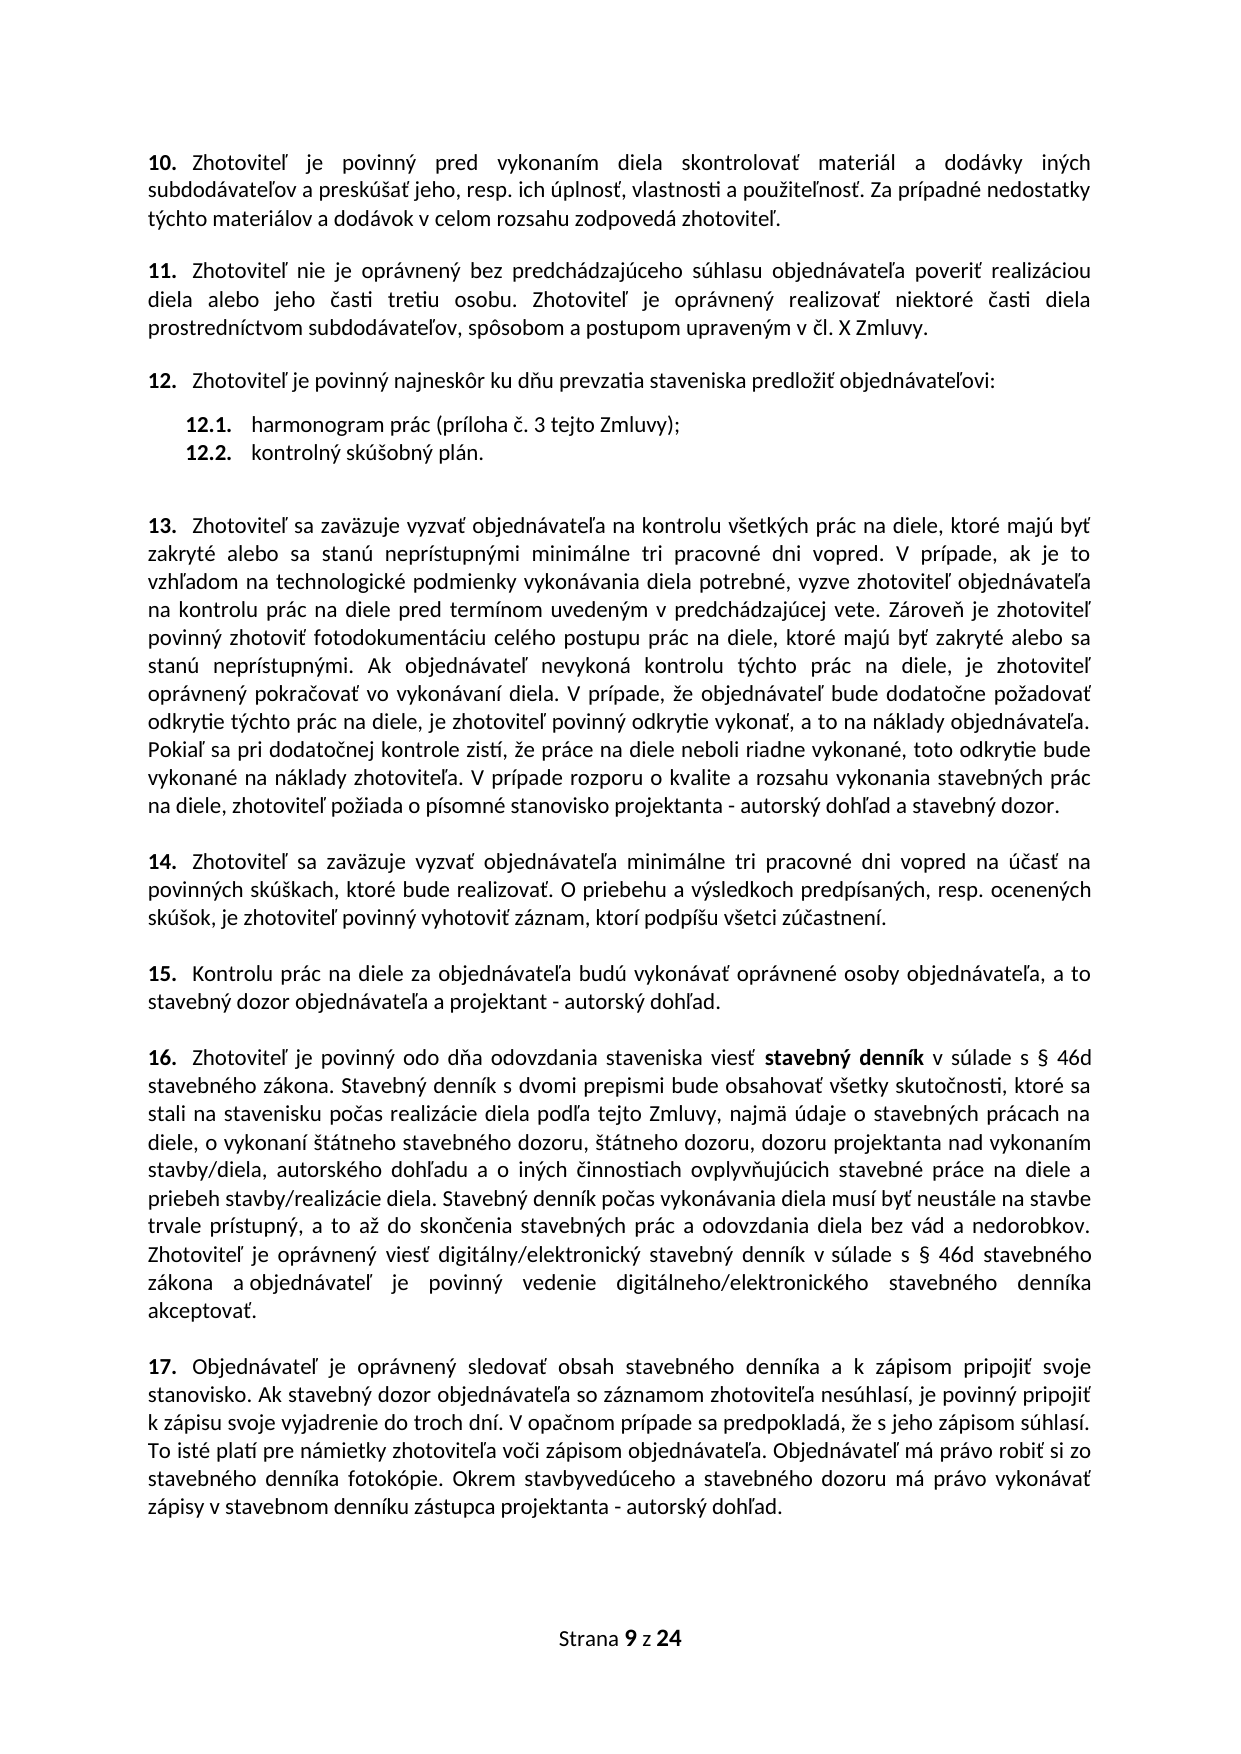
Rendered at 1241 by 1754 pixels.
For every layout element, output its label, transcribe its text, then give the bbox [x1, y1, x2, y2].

list Objednávateľ je oprávnený sledovať obsah stavebného denníka a k zápisom pripojiť svoje stanovisko. Ak stavebný dozor objednávateľa so záznamom zhotoviteľa nesúhlasí, je povinný pripojiť k zápisu svoje vyjadrenie do troch dní. V opačnom prípade sa predpokladá, že s jeho zápisom súhlasí. To isté platí pre námietky zhotoviteľa voči zápisom objednávateľa. Objednávateľ má právo robiť si zo stavebného denníka fotokópie. Okrem stavbyvedúceho a stavebného dozoru má právo vykonávať zápisy v stavebnom denníku zástupca projektanta - autorský dohľad. [148, 1352, 1093, 1520]
list Zhotoviteľ sa zaväzuje vyzvať objednávateľa na kontrolu všetkých prác na diele, ktoré majú byť zakryté alebo sa stanú neprístupnými minimálne tri pracovné dni vopred. V prípade, ak je to vzhľadom na technologické podmienky vykonávania diela potrebné, vyzve zhotoviteľ objednávateľa na kontrolu prác na diele pred termínom uvedeným v predchádzajúcej vete. Zároveň je zhotoviteľ povinný zhotoviť fotodokumentáciu celého postupu prác na diele, ktoré majú byť zakryté alebo sa stanú neprístupnými. Ak objednávateľ nevykoná kontrolu týchto prác na diele, je zhotoviteľ oprávnený pokračovať vo vykonávaní diela. V prípade, že objednávateľ bude dodatočne požadovať odkrytie týchto prác na diele, je zhotoviteľ povinný odkrytie vykonať, a to na náklady objednávateľa. Pokiaľ sa pri dodatočnej kontrole zistí, že práce na diele neboli riadne vykonané, toto odkrytie bude vykonané na náklady zhotoviteľa. V prípade rozporu o kvalite a rozsahu vykonania stavebných prác na diele, zhotoviteľ požiada o písomné stanovisko projektanta - autorský dohľad a stavebný dozor. [148, 511, 1093, 819]
list kontrolný skúšobný plán. [185, 438, 1093, 466]
list Zhotoviteľ nie je oprávnený bez predchádzajúceho súhlasu objednávateľa poveriť realizáciou diela alebo jeho časti tretiu osobu. Zhotoviteľ je oprávnený realizovať niektoré časti diela prostredníctvom subdodávateľov, spôsobom a postupom upraveným v čl. X Zmluvy. [148, 257, 1093, 341]
list Zhotoviteľ je povinný odo dňa odovzdania staveniska viesť stavebný denník v súlade s § 46d stavebného zákona. Stavebný denník s dvomi prepismi bude obsahovať všetky skutočnosti, ktoré sa stali na stavenisku počas realizácie diela podľa tejto Zmluvy, najmä údaje o stavebných prácach na diele, o vykonaní štátneho stavebného dozoru, štátneho dozoru, dozoru projektanta nad vykonaním stavby/diela, autorského dohľadu a o iných činnostiach ovplyvňujúcich stavebné práce na diele a priebeh stavby/realizácie diela. Stavebný denník počas vykonávania diela musí byť neustále na stavbe trvale prístupný, a to až do skončenia stavebných prác a odovzdania diela bez vád a nedorobkov. Zhotoviteľ je oprávnený viesť digitálny/elektronický stavebný denník v súlade s § 46d stavebného zákona a objednávateľ je povinný vedenie digitálneho/elektronického stavebného denníka akceptovať. [148, 1043, 1093, 1324]
list Kontrolu prác na diele za objednávateľa budú vykonávať oprávnené osoby objednávateľa, a to stavebný dozor objednávateľa a projektant - autorský dohľad. [148, 959, 1093, 1016]
list Zhotoviteľ je povinný najneskôr ku dňu prevzatia staveniska predložiť objednávateľovi: [148, 366, 1093, 394]
list harmonogram prác (príloha č. 3 tejto Zmluvy); [185, 410, 1093, 438]
list Zhotoviteľ sa zaväzuje vyzvať objednávateľa minimálne tri pracovné dni vopred na účasť na povinných skúškach, ktoré bude realizovať. O priebehu a výsledkoch predpísaných, resp. ocenených skúšok, je zhotoviteľ povinný vyhotoviť záznam, ktorí podpíšu všetci zúčastnení. [148, 847, 1093, 931]
list Zhotoviteľ je povinný pred vykonaním diela skontrolovať materiál a dodávky iných subdodávateľov a preskúšať jeho, resp. ich úplnosť, vlastnosti a použiteľnosť. Za prípadné nedostatky týchto materiálov a dodávok v celom rozsahu zodpovedá zhotoviteľ. [148, 148, 1093, 232]
